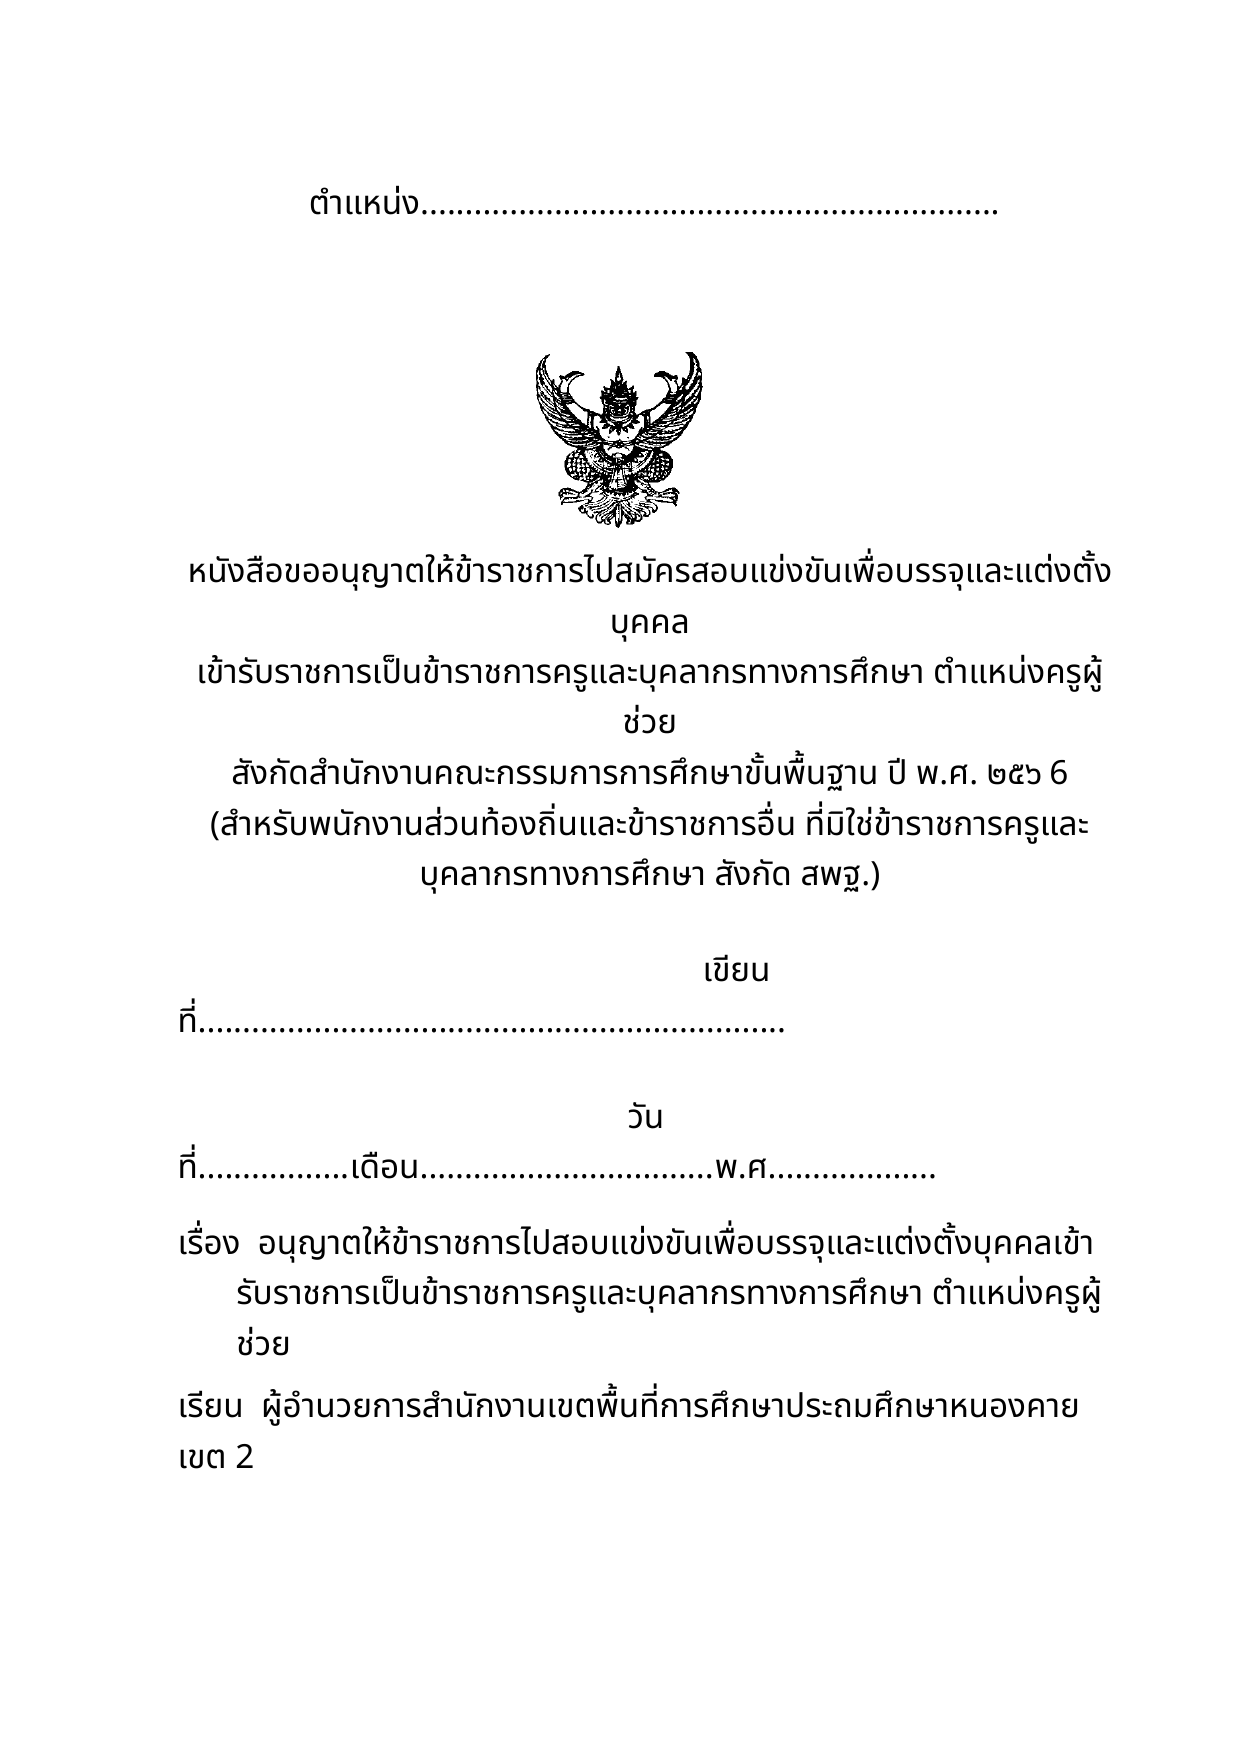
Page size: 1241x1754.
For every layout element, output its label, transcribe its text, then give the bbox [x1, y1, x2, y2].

text เรียน ผู้อำนวยการสำนักงานเขตพื้นที่การศึกษาประถมศึกษาหนองคาย เขต 2 [177, 1382, 1122, 1483]
text เรื่อง อนุญาตให้ข้าราชการไปสอบแข่งขันเพื่อบรรจุและแต่งตั้งบุคคลเข้ารับราชการเป็นข้าราชการครูและบุคลากรทางการศึกษา ตำแหน่งครูผู้ช่วย [177, 1219, 1122, 1370]
picture [531, 352, 709, 530]
text เขียนที่.................................................................. [177, 946, 1122, 1047]
text หนังสือขออนุญาตให้ข้าราชการไปสมัครสอบแข่งขันเพื่อบรรจุและแต่งตั้งบุคคล [177, 547, 1122, 648]
text ตำแหน่ง................................................................. [177, 150, 1122, 229]
text วันที่.................เดือน.................................พ.ศ................... [177, 1093, 1122, 1194]
text เข้ารับราชการเป็นข้าราชการครูและบุคลากรทางการศึกษา ตำแหน่งครูผู้ช่วย [177, 648, 1122, 749]
text สังกัดสำนักงานคณะกรรมการการศึกษาขั้นพื้นฐาน ปี พ.ศ. ๒๕๖6 [177, 749, 1122, 799]
text (สำหรับพนักงานส่วนท้องถิ่นและข้าราชการอื่น ที่มิใช่ข้าราชการครูและบุคลากรทางการศึกษา สังกัด สพฐ.) [177, 799, 1122, 901]
